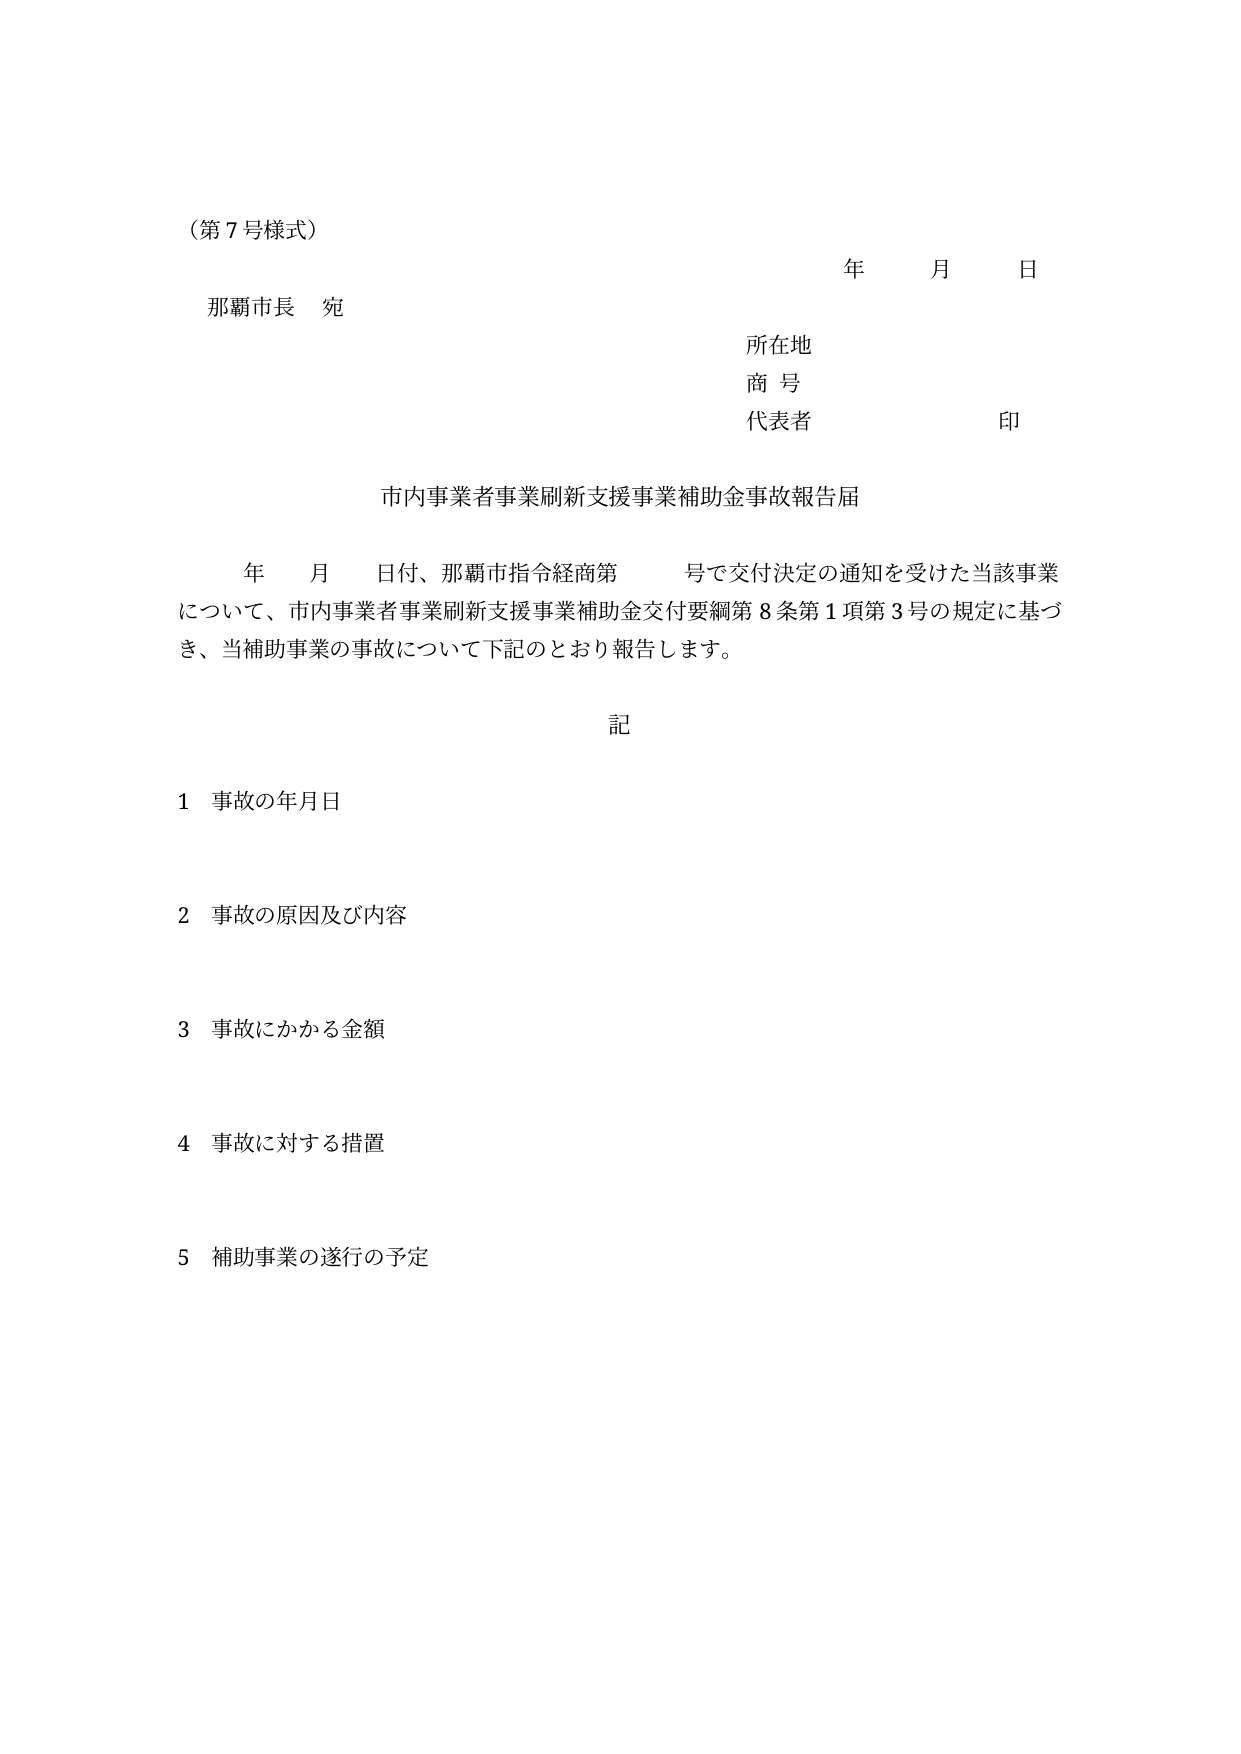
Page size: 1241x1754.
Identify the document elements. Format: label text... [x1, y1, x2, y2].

text 5 補助事業の遂行の予定 [177, 1237, 1063, 1275]
text 市内事業者事業刷新支援事業補助金事故報告届 [177, 477, 1063, 515]
text 所在地 [177, 324, 1063, 363]
text 2 事故の原因及び内容 [177, 895, 1063, 933]
text 3 事故にかかる金額 [177, 1009, 1063, 1047]
text 1 事故の年月日 [177, 781, 1063, 819]
subtitle 記 [177, 705, 1063, 743]
text （第7号様式） [177, 211, 1063, 248]
text 代表者 印 [177, 401, 1055, 439]
text 商 号 [177, 363, 1063, 401]
text 那覇市長 宛 [177, 287, 1063, 324]
text 年 月 日付、那覇市指令経商第 号で交付決定の通知を受けた当該事業について、市内事業者事業刷新支援事業補助金交付要綱第8条第1項第3号の規定に基づき、当補助事業の事故について下記のとおり報告します。 [177, 553, 1063, 667]
text 4 事故に対する措置 [177, 1123, 1063, 1161]
text 年 月 日 [728, 248, 1039, 287]
